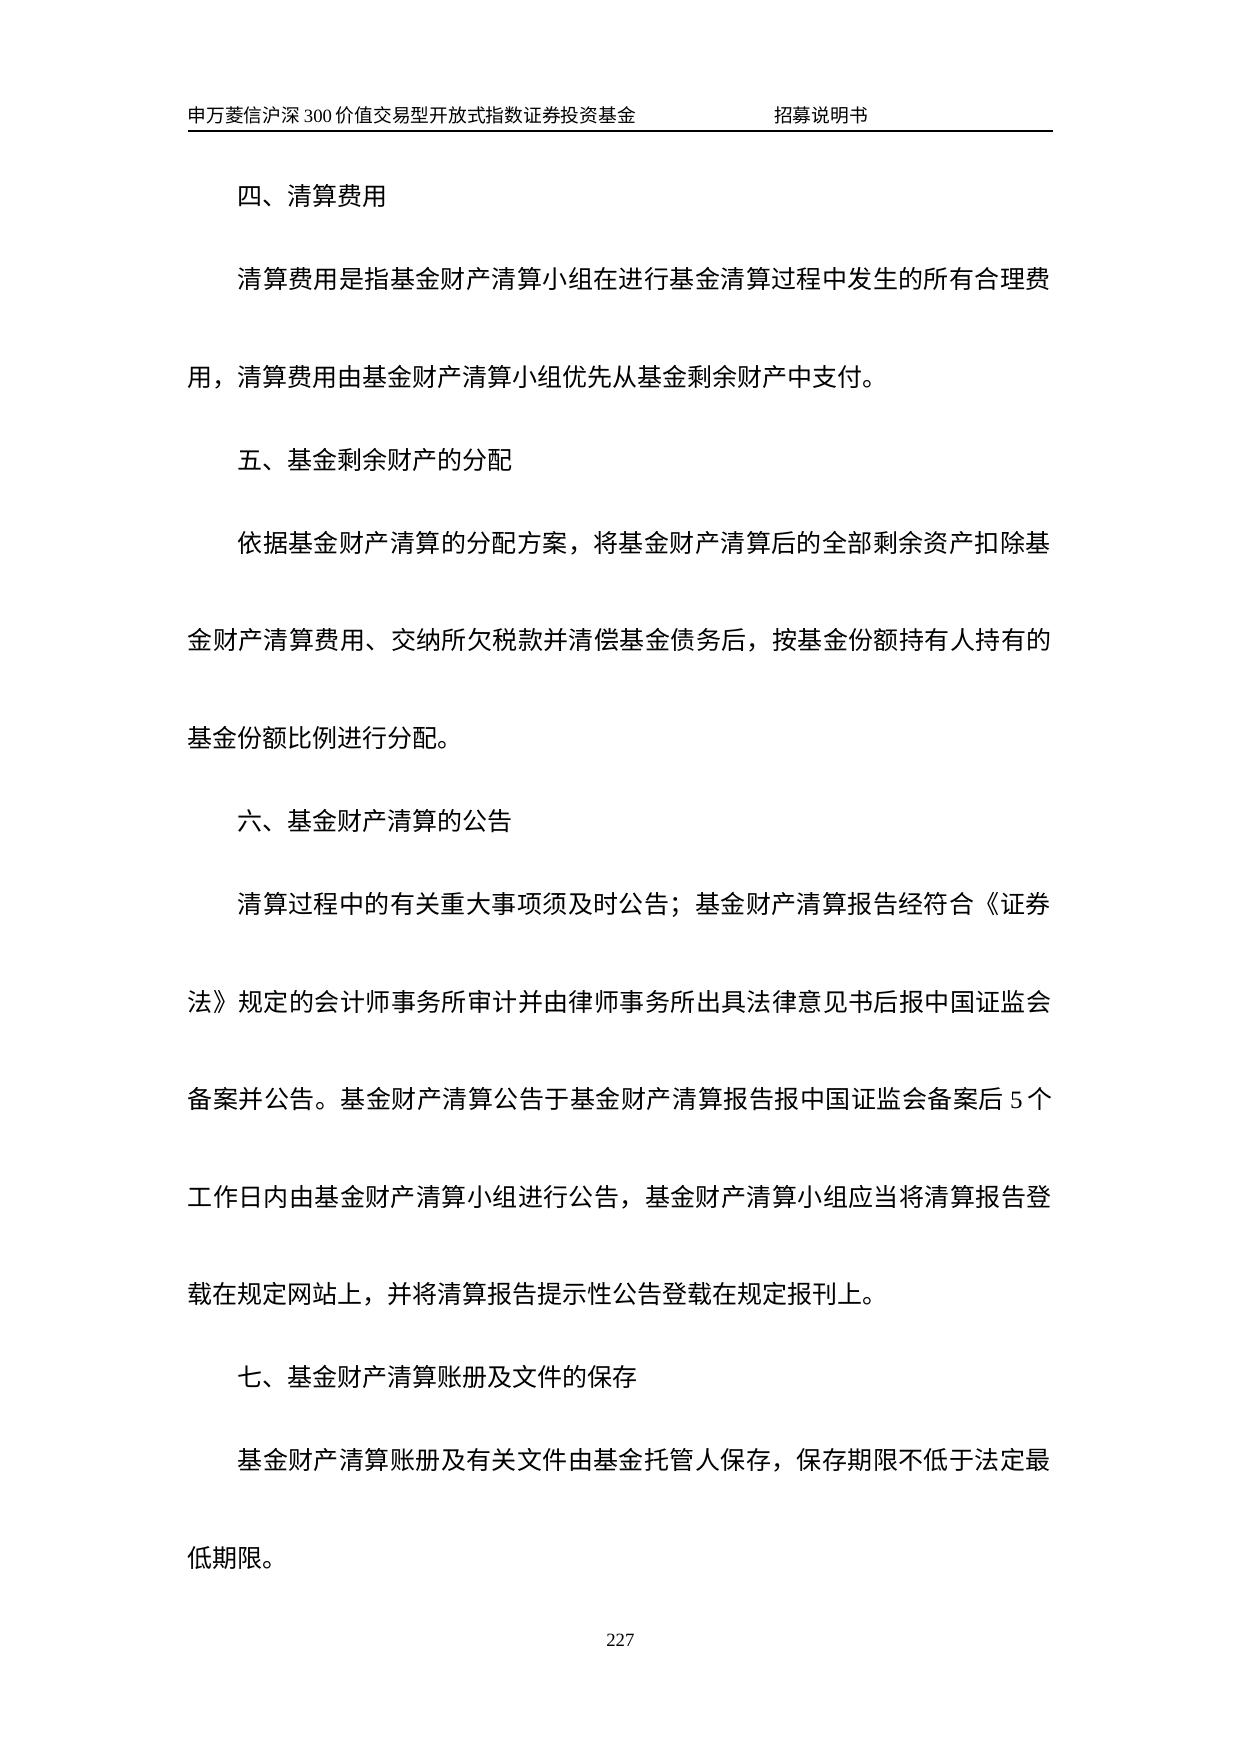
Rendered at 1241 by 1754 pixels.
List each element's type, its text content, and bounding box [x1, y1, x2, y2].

text 清算过程中的有关重大事项须及时公告；基金财产清算报告经符合《证券法》规定的会计师事务所审计并由律师事务所出具法律意见书后报中国证监会备案并公告。基金财产清算公告于基金财产清算报告报中国证监会备案后5个工作日内由基金财产清算小组进行公告，基金财产清算小组应当将清算报告登载在规定网站上，并将清算报告提示性公告登载在规定报刊上。 [187, 870, 1053, 1325]
text 四、清算费用 [187, 162, 1053, 227]
text 五、基金剩余财产的分配 [187, 426, 1053, 491]
text 六、基金财产清算的公告 [187, 787, 1053, 852]
text 七、基金财产清算账册及文件的保存 [187, 1343, 1053, 1408]
text 依据基金财产清算的分配方案，将基金财产清算后的全部剩余资产扣除基金财产清算费用、交纳所欠税款并清偿基金债务后，按基金份额持有人持有的基金份额比例进行分配。 [187, 509, 1053, 769]
text 清算费用是指基金财产清算小组在进行基金清算过程中发生的所有合理费用，清算费用由基金财产清算小组优先从基金剩余财产中支付。 [187, 245, 1053, 408]
text 基金财产清算账册及有关文件由基金托管人保存，保存期限不低于法定最低期限。 [187, 1426, 1053, 1589]
